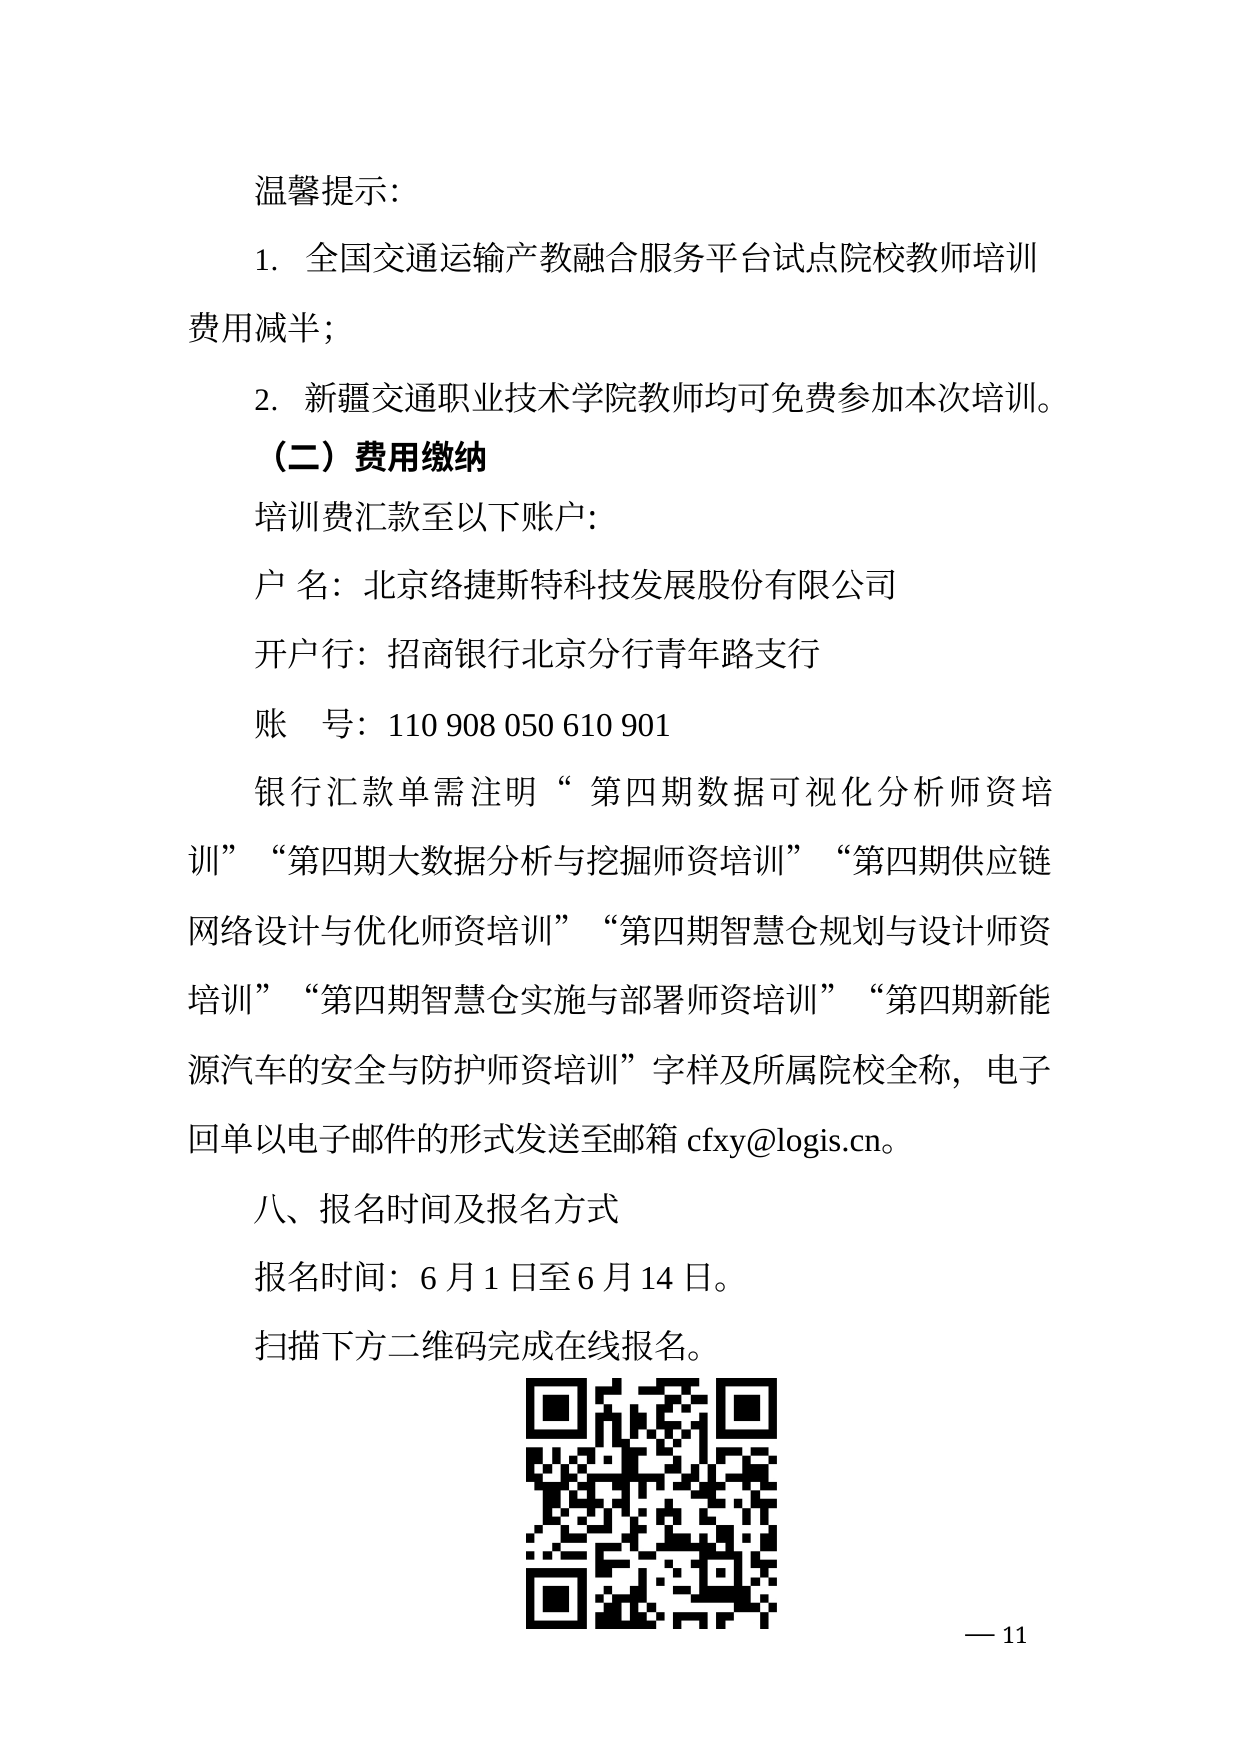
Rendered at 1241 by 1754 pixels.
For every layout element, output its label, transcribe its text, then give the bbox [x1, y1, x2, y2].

subtitle （二）费用缴纳 [254, 430, 1134, 479]
text 账 号：110 908 050 610 901 [254, 698, 1134, 746]
text 培训费汇款至以下账户: [254, 491, 1134, 539]
text 温馨提示： [254, 165, 1134, 213]
text 户 名：北京络捷斯特科技发展股份有限公司开户行：招商银行北京分行青年路支行 [254, 559, 921, 676]
text 报名时间：6 月 1 日至 6 月 14 日。扫描下方二维码完成在线报名。 [254, 1251, 763, 1368]
text 银行汇款单需注明“ 第四期数据可视化分析师资培训”“第四期大数据分析与挖掘师资培训”“第四期供应链网络设计与优化师资培训”“第四期智慧仓规划与设计师资培训”“第四期智慧仓实施与部署师资培训”“第四期新能源汽车的安全与防护师资培训”字样及所属院校全称，电子回单以电子邮件的形式发送至邮箱 cfxy@logis.cn。 [187, 766, 1053, 1161]
picture [526, 1378, 778, 1629]
list 新疆交通职业技术学院教师均可免费参加本次培训。 [254, 372, 1134, 419]
list 全国交通运输产教融合服务平台试点院校教师培训费用减半； [187, 232, 1053, 350]
text 八、报名时间及报名方式 [253, 1183, 1134, 1231]
